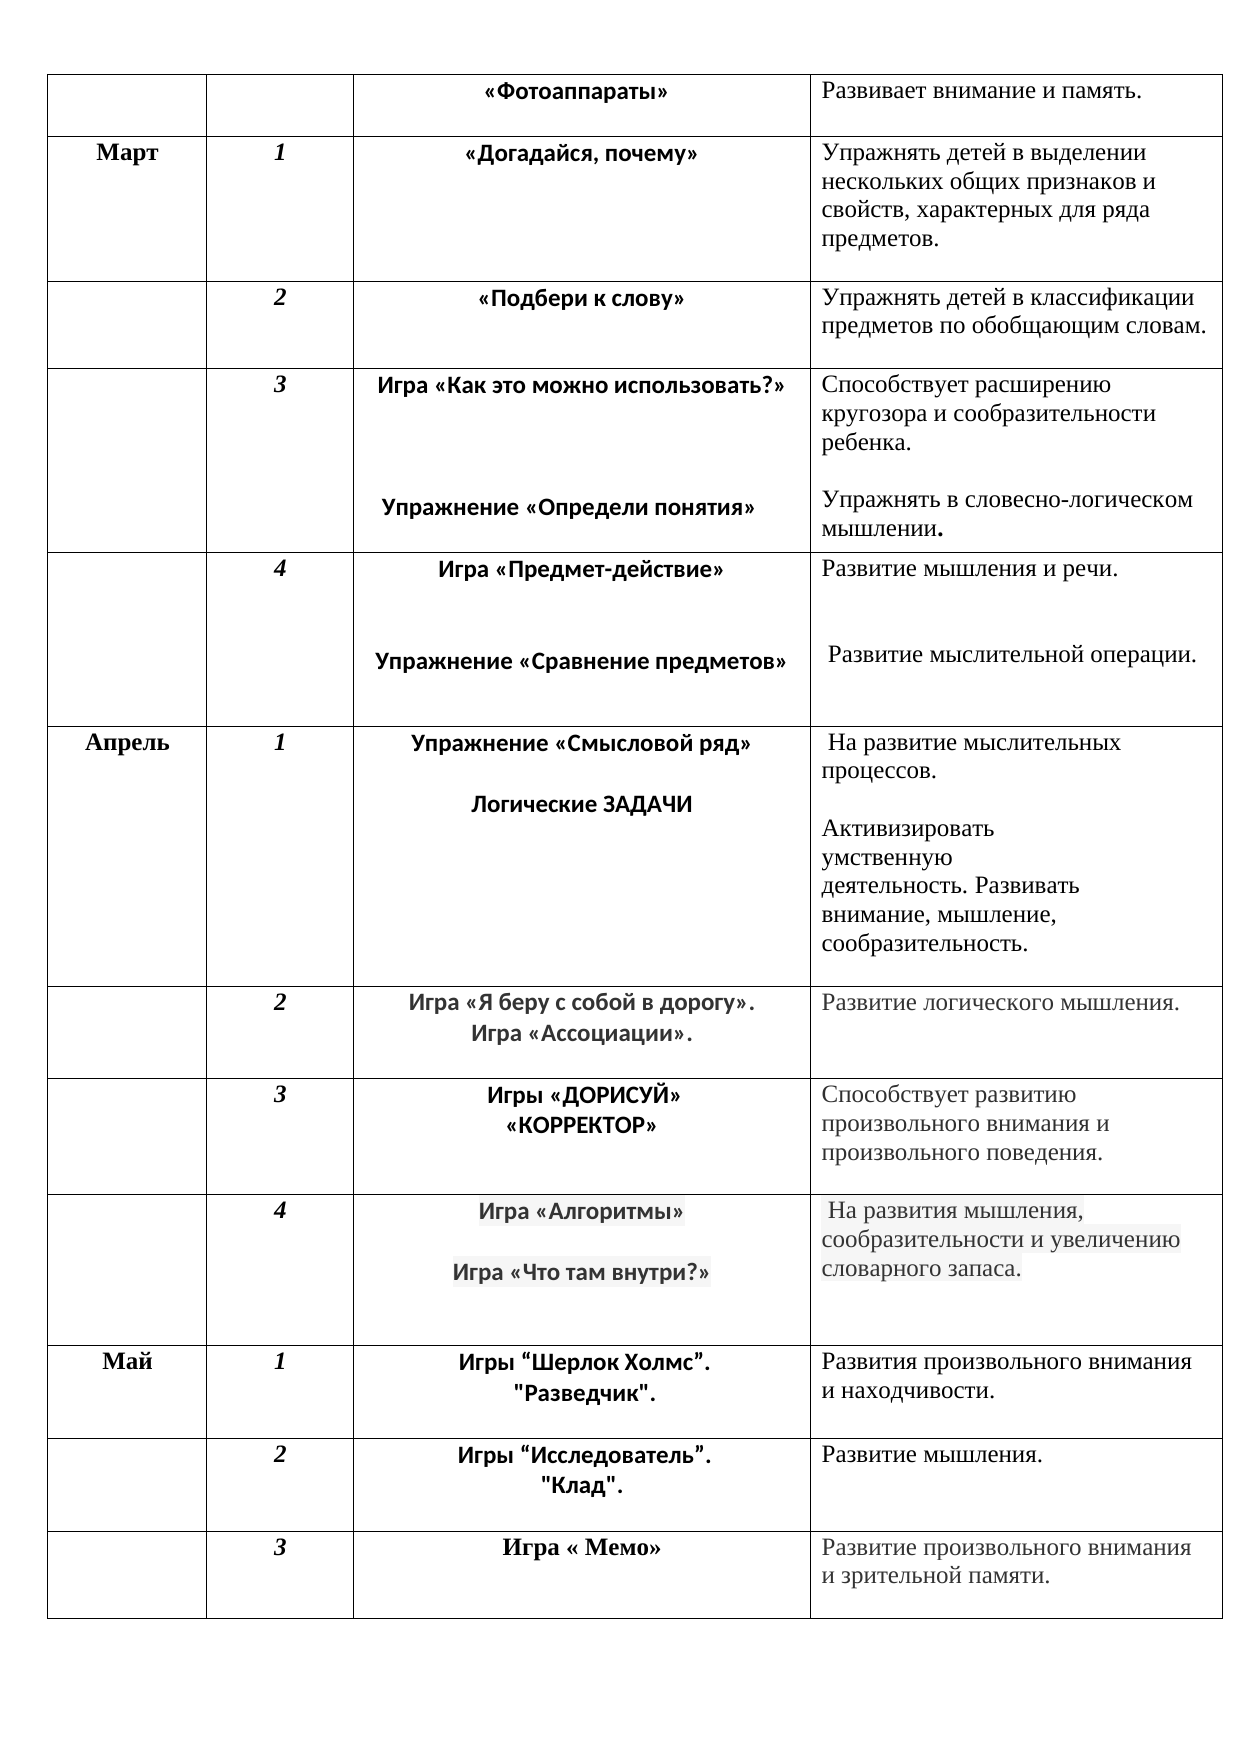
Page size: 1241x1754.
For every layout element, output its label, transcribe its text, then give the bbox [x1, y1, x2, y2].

table_cell [48, 282, 206, 368]
table_cell Развитие мышления. [811, 1439, 1222, 1531]
table_cell [48, 1195, 206, 1345]
table_cell 1 [207, 1346, 353, 1438]
table_cell «Подбери к слову» [354, 282, 810, 368]
table_cell Игра «Предмет-действие» Упражнение «Сравнение предметов» [354, 553, 810, 726]
table_cell «Догадайся, почему» [354, 137, 810, 281]
table_cell 1 [207, 137, 353, 281]
table_cell Игра «Как это можно использовать?» Упражнение «Определи понятия» [354, 369, 810, 552]
table_cell 3 [207, 1532, 353, 1618]
table_cell На развития мышления, сообразительности и увеличению словарного запаса. [811, 1195, 1222, 1345]
table_cell Упражнять детей в выделении нескольких общих признаков и свойств, характерных для ряда предметов. [811, 137, 1222, 281]
table_cell [48, 1532, 206, 1618]
table_cell 4 [207, 553, 353, 726]
table_cell 2 [207, 987, 353, 1078]
table_cell Игры “Шерлок Холмс”. "Разведчик". [354, 1346, 810, 1438]
table_cell 2 [207, 282, 353, 368]
table_cell Развитие мышления и речи. Развитие мыслительной операции. [811, 553, 1222, 726]
table_cell Способствует расширению кругозора и сообразительности ребенка. Упражнять в словесно-логическом мышлении. [811, 369, 1222, 552]
table_cell Упражнять детей в классификации предметов по обобщающим словам. [811, 282, 1222, 368]
table_cell Игры «ДОРИСУЙ» «КОРРЕКТОР» [354, 1079, 810, 1194]
table_cell 4 [207, 75, 353, 136]
table_cell Развитие логического мышления. [811, 987, 1222, 1078]
table_cell [48, 553, 206, 726]
table_cell Март [48, 137, 206, 281]
table_cell [48, 1439, 206, 1531]
table_cell 3 [207, 1079, 353, 1194]
table_cell Май [48, 1346, 206, 1438]
table_cell [48, 1079, 206, 1194]
table_cell Игра « Мемо» [354, 1532, 810, 1618]
table_cell 1 [207, 727, 353, 986]
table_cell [811, 75, 1222, 136]
table_cell Упражнение «Смысловой ряд» Логические ЗАДАЧИ [354, 727, 810, 986]
table_cell Апрель [48, 727, 206, 986]
table_cell Игры “Исследователь”. "Клад". [354, 1439, 810, 1531]
table_cell 3 [207, 369, 353, 552]
table_cell Способствует развитию произвольного внимания и произвольного поведения. [811, 1079, 1222, 1194]
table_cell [354, 75, 810, 136]
table_cell 4 [207, 1195, 353, 1345]
table_cell 2 [207, 1439, 353, 1531]
table_cell [48, 369, 206, 552]
table_cell Развития произвольного внимания и находчивости. [811, 1346, 1222, 1438]
table_cell На развитие мыслительных процессов. Активизировать умственную деятельность. Развивать внимание, мышление, сообразительность. [811, 727, 1222, 986]
table_cell Игра «Я беру с собой в дорогу». Игра «Ассоциации». [354, 987, 810, 1078]
table_cell Развитие произвольного внимания и зрительной памяти. [811, 1532, 1222, 1618]
table_cell Игра «Алгоритмы» Игра «Что там внутри?» [354, 1195, 810, 1345]
table_cell [48, 75, 206, 136]
table_cell [48, 987, 206, 1078]
